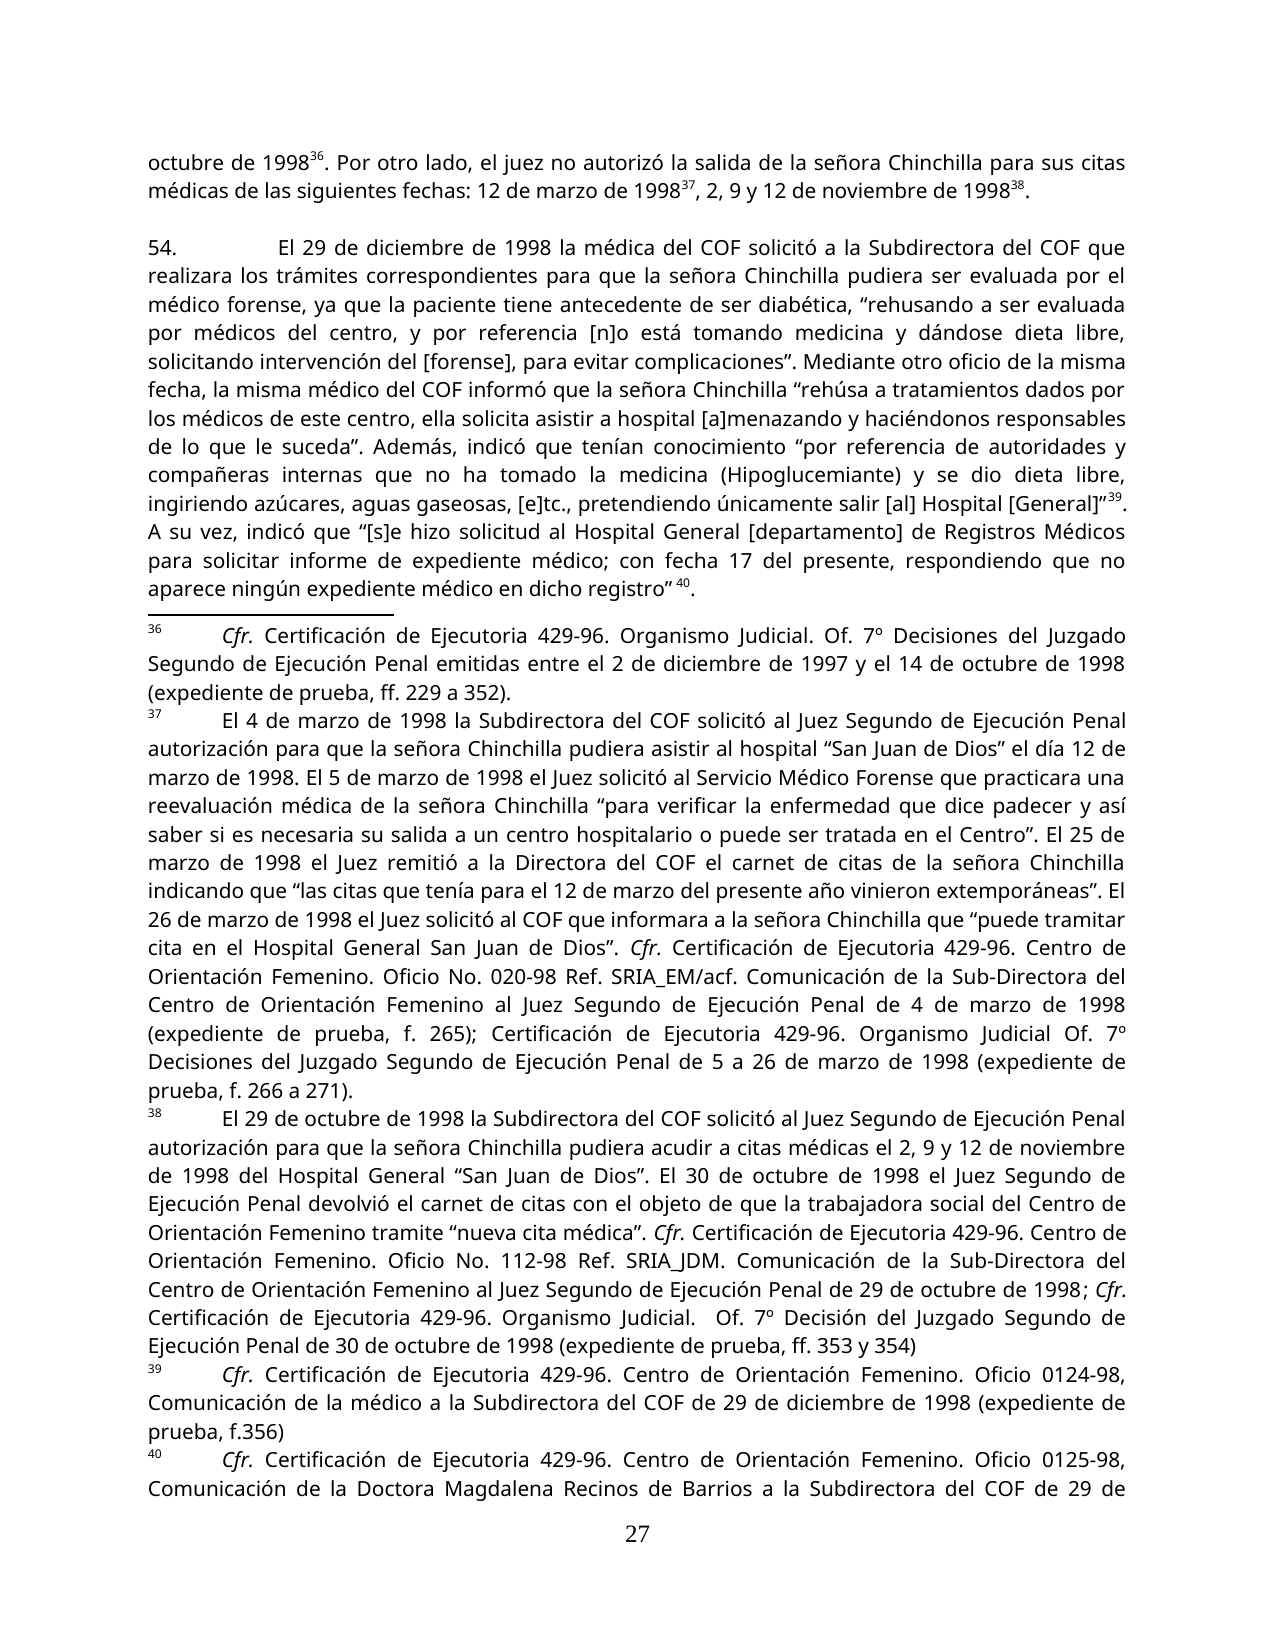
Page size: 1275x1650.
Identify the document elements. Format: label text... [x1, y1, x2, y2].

list El 29 de diciembre de 1998 la médica del COF solicitó a la Subdirectora del COF que realizara los trámites correspondientes para que la señora Chinchilla pudiera ser evaluada por el médico forense, ya que la paciente tiene antecedente de ser diabética, “rehusando a ser evaluada por médicos del centro, y por referencia [n]o está tomando medicina y dándose dieta libre, solicitando intervención del [forense], para evitar complicaciones”. Mediante otro oficio de la misma fecha, la misma médico del COF informó que la señora Chinchilla “rehúsa a tratamientos dados por los médicos de este centro, ella solicita asistir a hospital [a]menazando y haciéndonos responsables de lo que le suceda”. Además, indicó que tenían conocimiento “por referencia de autoridades y compañeras internas que no ha tomado la medicina (Hipoglucemiante) y se dio dieta libre, ingiriendo azúcares, aguas gaseosas, [e]tc., pretendiendo únicamente salir [al] Hospital [General]”. A su vez, indicó que “[s]e hizo solicitud al Hospital General [departamento] de Registros Médicos para solicitar informe de expediente médico; con fecha 17 del presente, respondiendo que no aparece ningún expediente médico en dicho registro” . [148, 233, 1127, 603]
list Durante el año de 1998 la señora Chinchilla obtuvo autorización del juez para acudir a citas médicas en las siguientes fechas: 5 y 20 de enero; 6 de enero; 12 de mayo; 11, 18 y 23 de junio; 1, 2, 13, 21, 22, 23 y 30 de julio; 4, 12, 24 y 25 de agosto; 14, 17 y 18 de septiembre; 12, 27 y 29 de octubre de 1998. Por otro lado, el juez no autorizó la salida de la señora Chinchilla para sus citas médicas de las siguientes fechas: 12 de marzo de 1998, 2, 9 y 12 de noviembre de 1998. [148, 148, 1127, 204]
